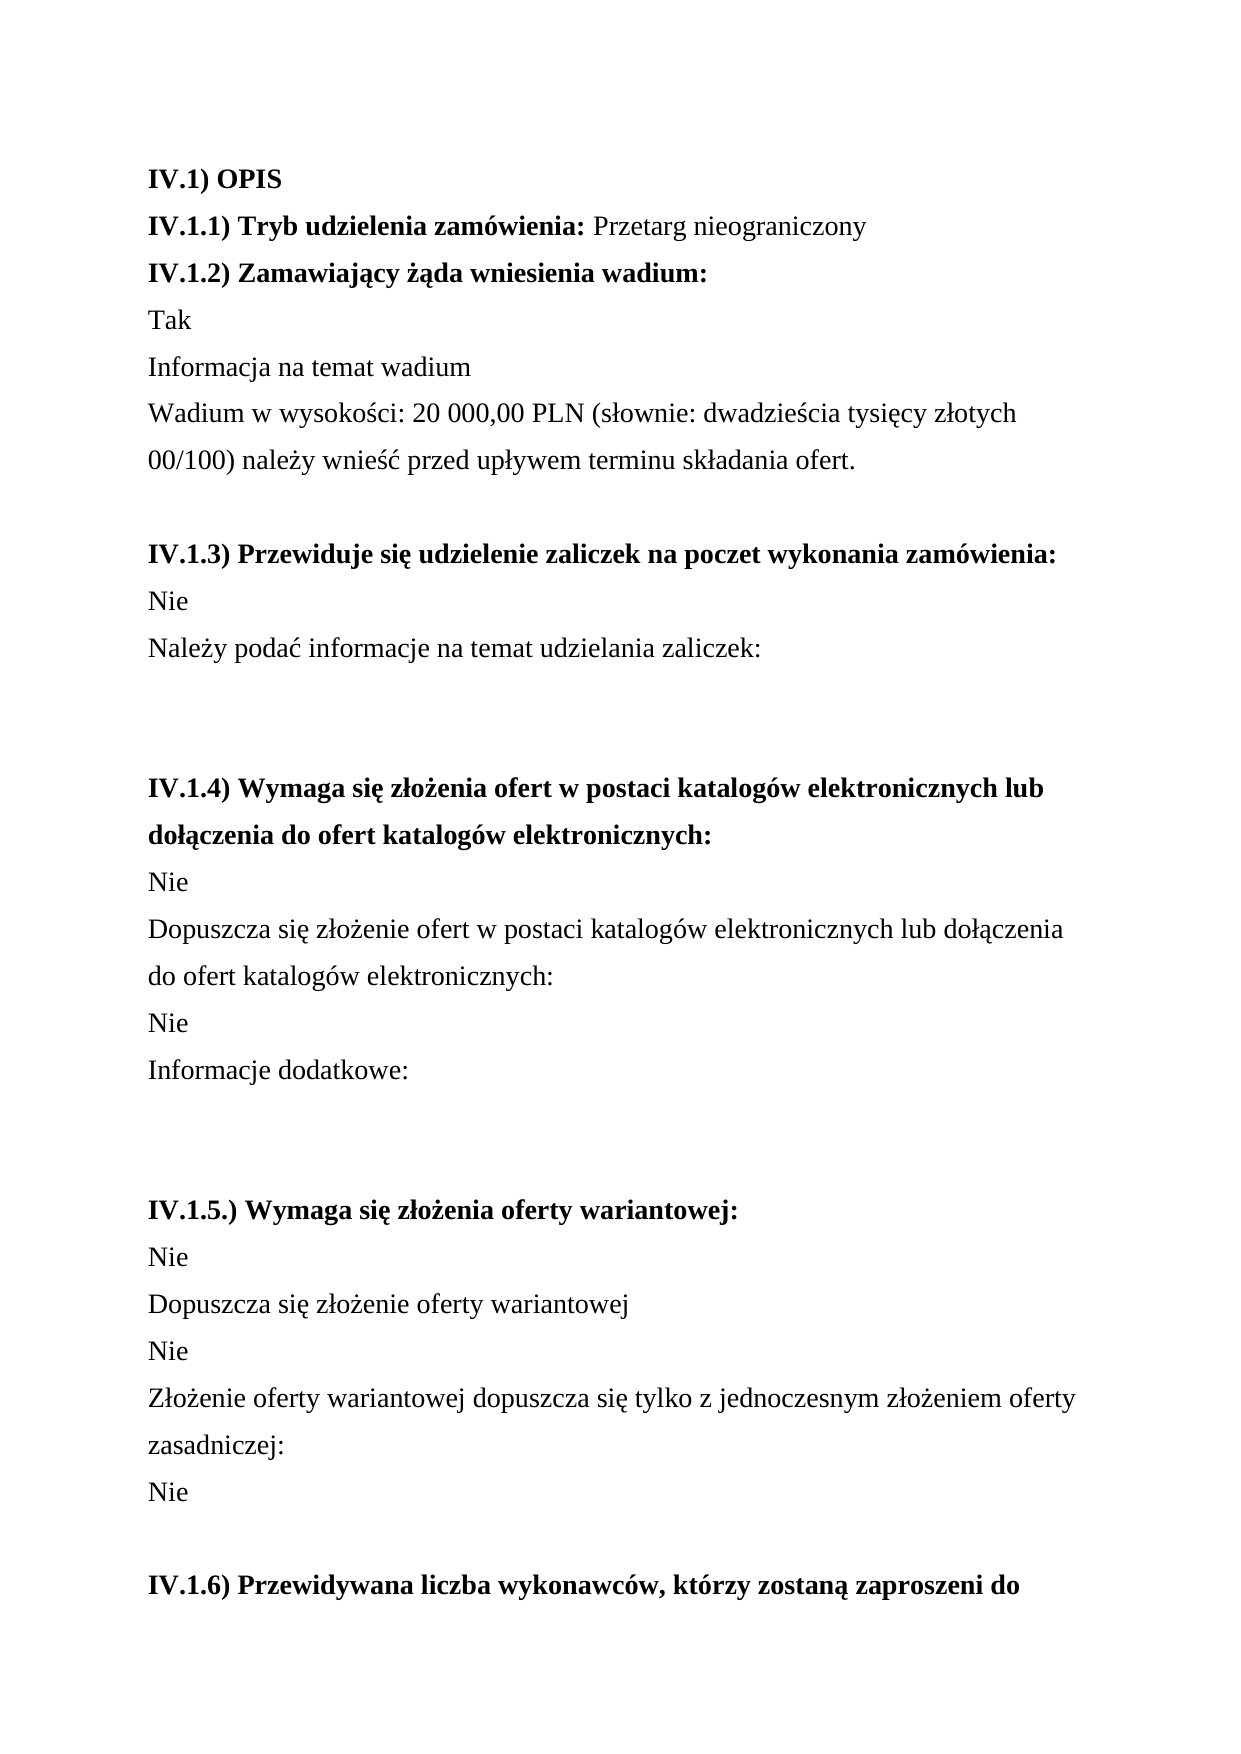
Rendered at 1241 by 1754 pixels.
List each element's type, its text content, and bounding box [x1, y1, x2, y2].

text Nie Dopuszcza się złożenie ofert w postaci katalogów elektronicznych lub dołączenia do ofert katalogów elektronicznych: Nie Informacje dodatkowe: [148, 851, 1093, 1132]
text IV.1) OPIS IV.1.1) Tryb udzielenia zamówienia: Przetarg nieograniczony IV.1.2) Zamawiający żąda wniesienia wadium: [148, 148, 1093, 288]
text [148, 1507, 1093, 1601]
text Tak Informacja na temat wadium Wadium w wysokości: 20 000,00 PLN (słownie: dwadzieścia tysięcy złotych 00/100) należy wnieść przed upływem terminu składania ofert. [148, 288, 1093, 476]
text IV.1.3) Przewiduje się udzielenie zaliczek na poczet wykonania zamówienia: [148, 476, 1093, 569]
text IV.1.4) Wymaga się złożenia ofert w postaci katalogów elektronicznych lub dołączenia do ofert katalogów elektronicznych: [148, 710, 1093, 851]
text Nie Należy podać informacje na temat udzielania zaliczek: [148, 569, 1093, 710]
text Nie Dopuszcza się złożenie oferty wariantowej Nie Złożenie oferty wariantowej dopuszcza się tylko z jednoczesnym złożeniem oferty zasadniczej: Nie [148, 1226, 1093, 1507]
text IV.1.5.) Wymaga się złożenia oferty wariantowej: [148, 1132, 1093, 1226]
